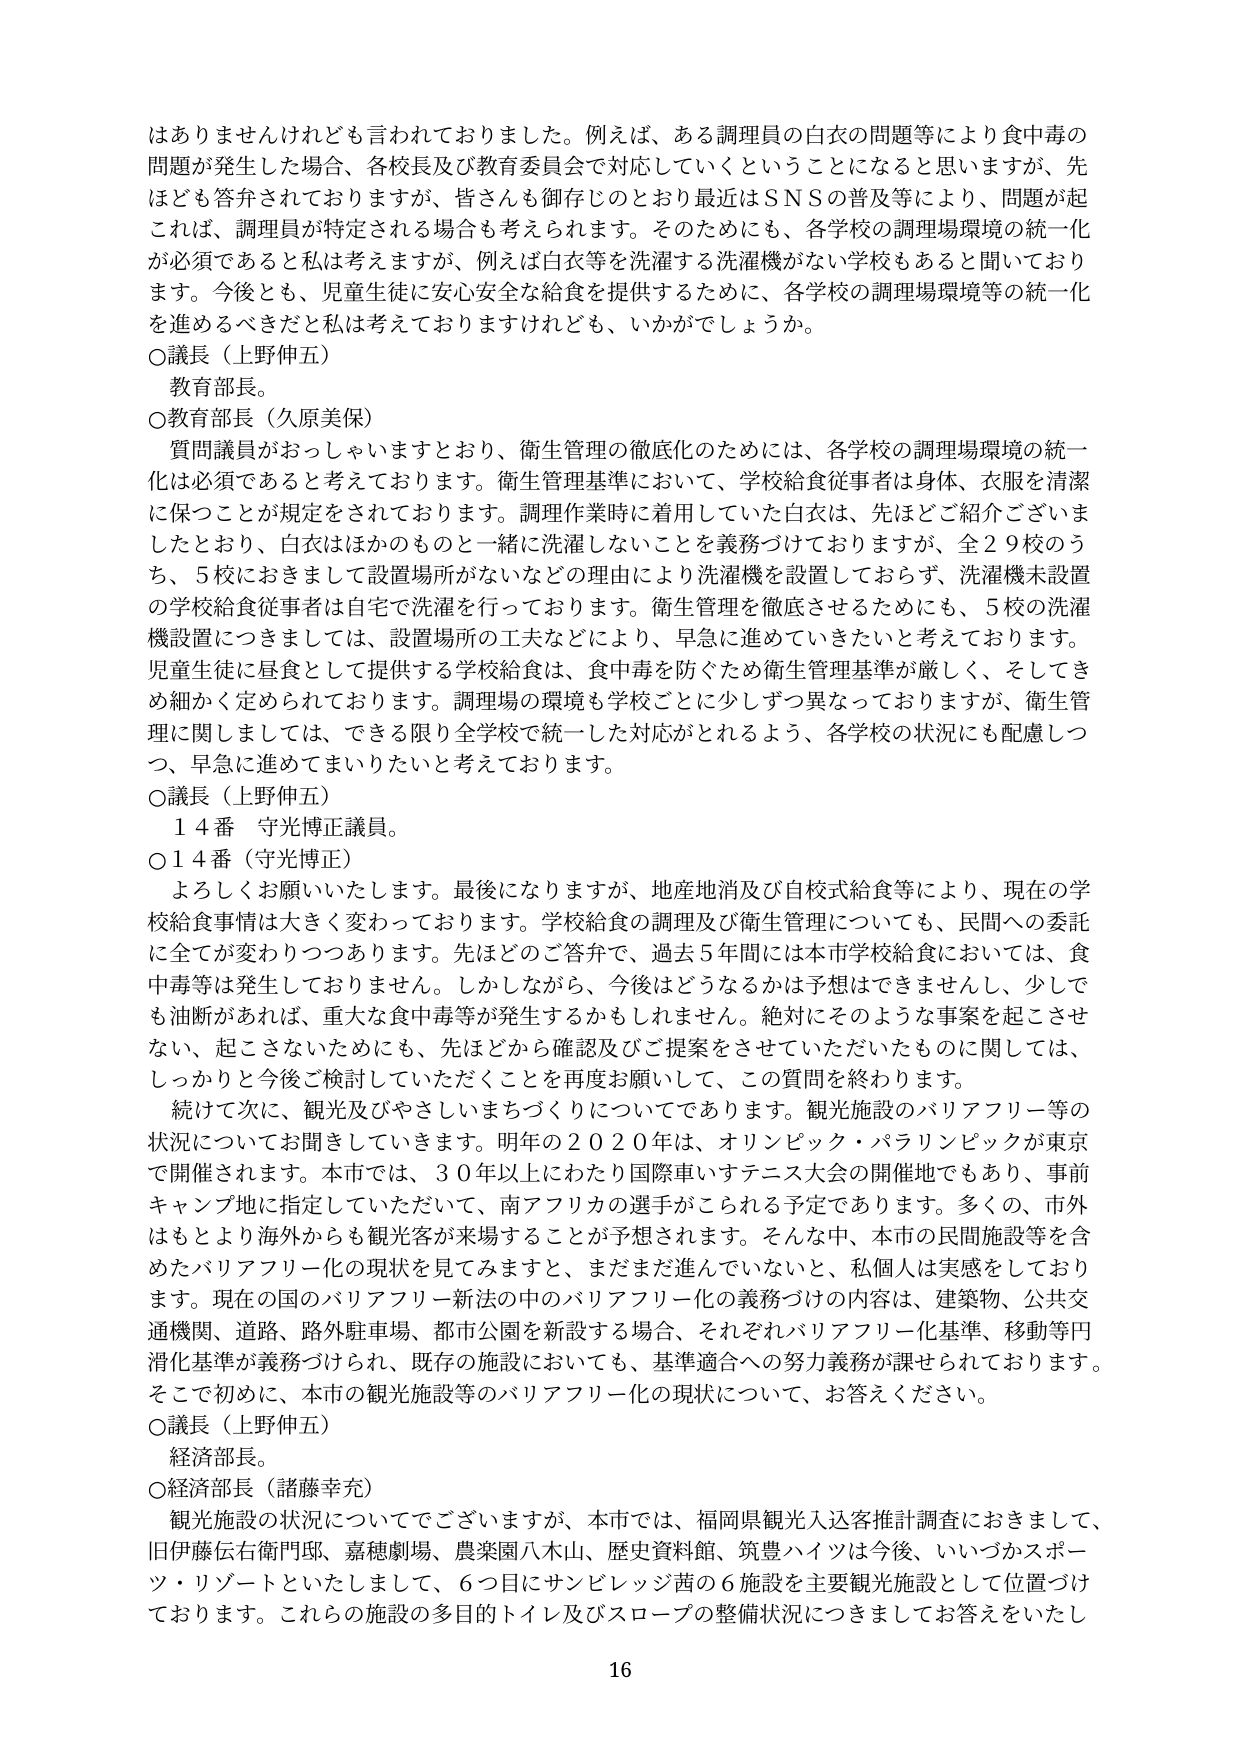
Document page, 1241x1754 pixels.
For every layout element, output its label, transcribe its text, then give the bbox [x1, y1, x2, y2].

text ○教育部長（久原美保） [148, 401, 1092, 433]
text 質問議員がおっしゃいますとおり、衛生管理の徹底化のためには、各学校の調理場環境の統一化は必須であると考えております。衛生管理基準において、学校給食従事者は身体、衣服を清潔に保つことが規定をされております。調理作業時に着用していた白衣は、先ほどご紹介ございましたとおり、白衣はほかのものと一緒に洗濯しないことを義務づけておりますが、全２９校のうち、５校におきまして設置場所がないなどの理由により洗濯機を設置しておらず、洗濯機未設置の学校給食従事者は自宅で洗濯を行っております。衛生管理を徹底させるためにも、５校の洗濯機設置につきましては、設置場所の工夫などにより、早急に進めていきたいと考えております。児童生徒に昼食として提供する学校給食は、食中毒を防ぐため衛生管理基準が厳しく、そしてきめ細かく定められております。調理場の環境も学校ごとに少しずつ異なっておりますが、衛生管理に関しましては、できる限り全学校で統一した対応がとれるよう、各学校の状況にも配慮しつつ、早急に進めてまいりたいと考えております。 [148, 433, 1092, 779]
text ○経済部長（諸藤幸充） [148, 1471, 1092, 1503]
text ○１４番（守光博正） [148, 842, 1092, 873]
text よろしくお願いいたします。最後になりますが、地産地消及び自校式給食等により、現在の学校給食事情は大きく変わっております。学校給食の調理及び衛生管理についても、民間への委託に全てが変わりつつあります。先ほどのご答弁で、過去５年間には本市学校給食においては、食中毒等は発生しておりません。しかしながら、今後はどうなるかは予想はできませんし、少しでも油断があれば、重大な食中毒等が発生するかもしれません。絶対にそのような事案を起こさせない、起こさないためにも、先ほどから確認及びご提案をさせていただいたものに関しては、しっかりと今後ご検討していただくことを再度お願いして、この質問を終わります。 [148, 873, 1092, 1094]
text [148, 118, 1092, 338]
text ○議長（上野伸五） [148, 338, 1092, 370]
text 続けて次に、観光及びやさしいまちづくりについてであります。観光施設のバリアフリー等の状況についてお聞きしていきます。明年の２０２０年は、オリンピック・パラリンピックが東京で開催されます。本市では、３０年以上にわたり国際車いすテニス大会の開催地でもあり、事前キャンプ地に指定していただいて、南アフリカの選手がこられる予定であります。多くの、市外はもとより海外からも観光客が来場することが予想されます。そんな中、本市の民間施設等を含めたバリアフリー化の現状を見てみますと、まだまだ進んでいないと、私個人は実感をしております。現在の国のバリアフリー新法の中のバリアフリー化の義務づけの内容は、建築物、公共交通機関、道路、路外駐車場、都市公園を新設する場合、それぞれバリアフリー化基準、移動等円滑化基準が義務づけられ、既存の施設においても、基準適合への努力義務が課せられております。そこで初めに、本市の観光施設等のバリアフリー化の現状について、お答えください。 [148, 1094, 1092, 1408]
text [148, 1503, 1092, 1629]
text ○議長（上野伸五） [148, 779, 1092, 811]
text １４番 守光博正議員。 [148, 811, 1092, 842]
text ○議長（上野伸五） [148, 1408, 1092, 1440]
text 経済部長。 [148, 1440, 1092, 1471]
text 教育部長。 [148, 370, 1092, 401]
